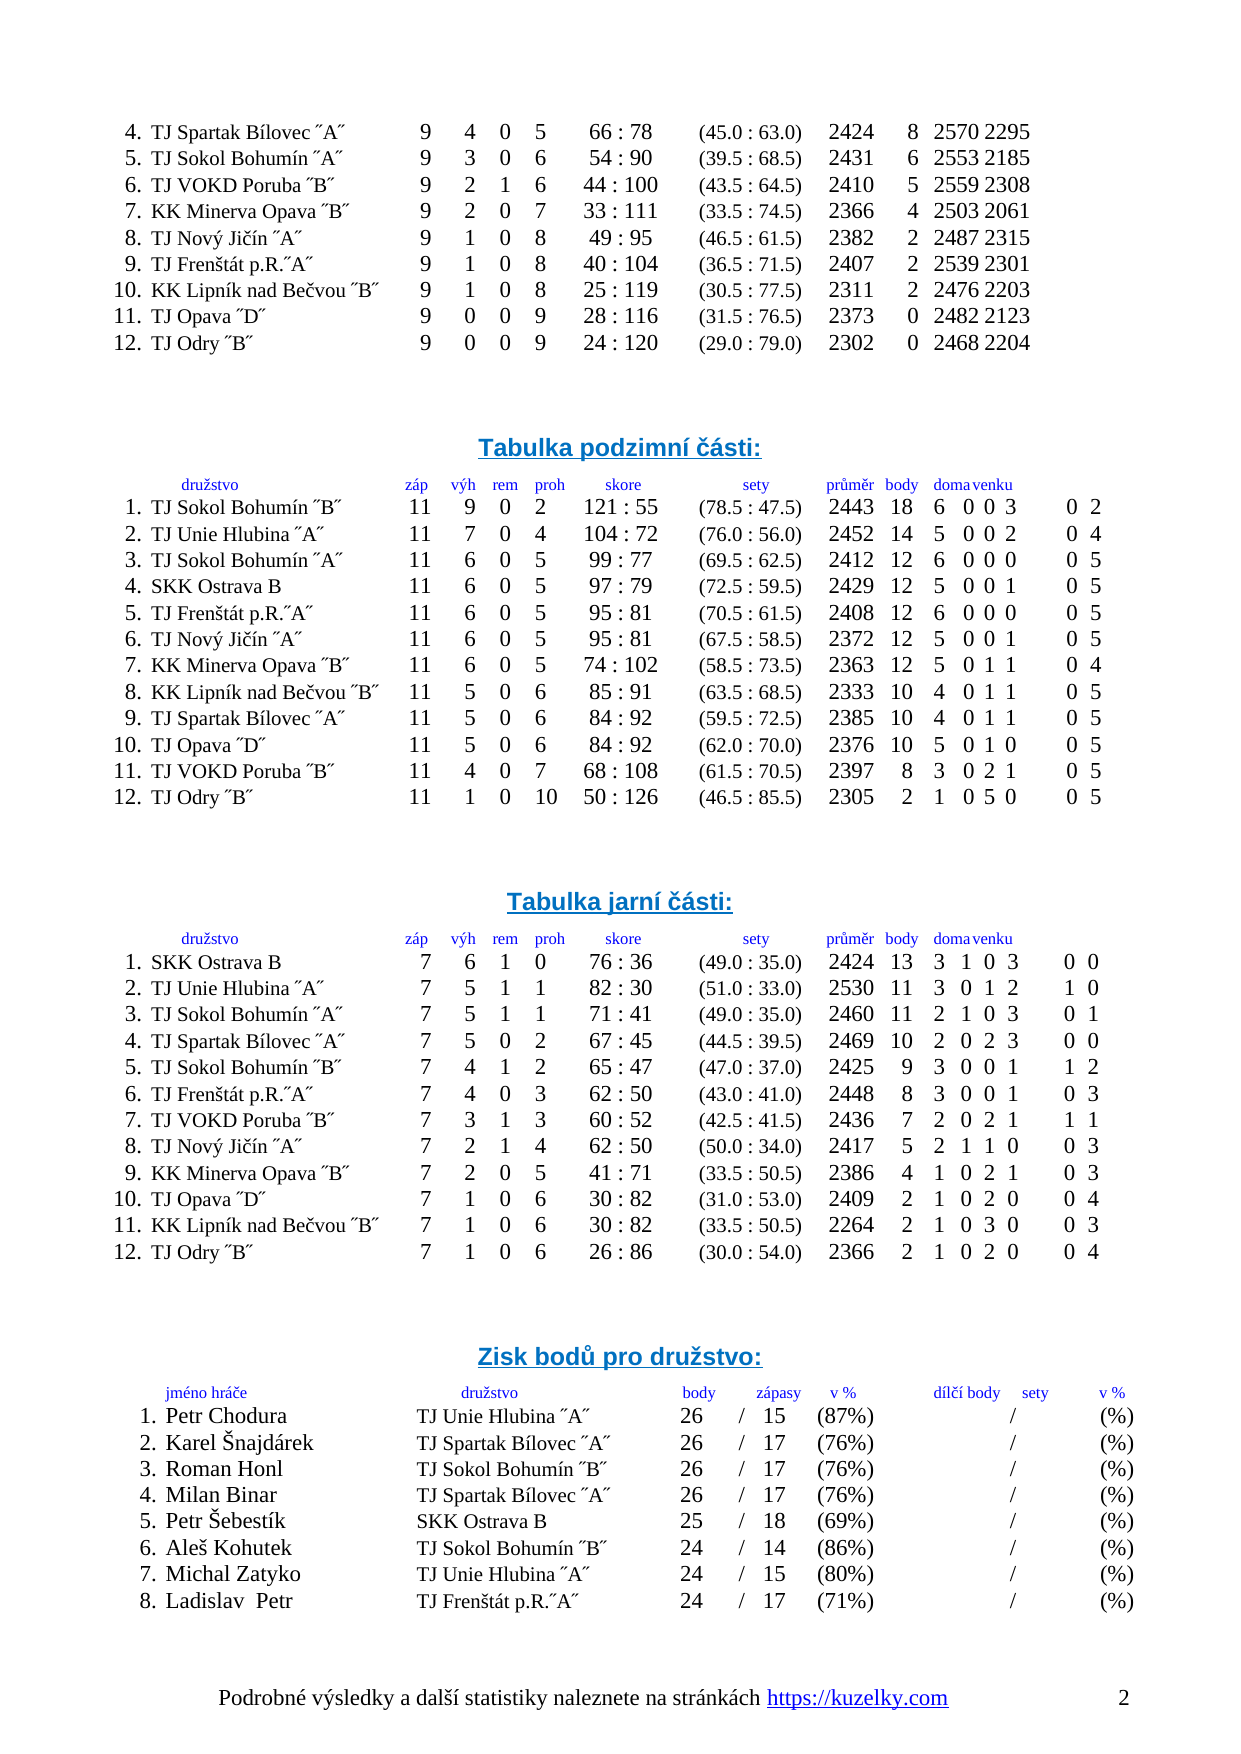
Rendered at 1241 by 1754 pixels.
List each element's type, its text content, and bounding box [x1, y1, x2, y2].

text 7. TJ VOKD Poruba ˝B˝ 7 3 1 3 60 : 52 (42.5 : 41.5) 2436 7 2 0 2 1 1 1 [106, 1106, 1134, 1132]
text 5. Petr Šebestík SKK Ostrava B 25 / 18 (69%) / (%) [106, 1508, 1134, 1534]
text 10. KK Lipník nad Bečvou ˝B˝ 9 1 0 8 25 : 119 (30.5 : 77.5) 2311 2 2476 2203 [106, 276, 1134, 303]
text 6. TJ Nový Jičín ˝A˝ 11 6 0 5 95 : 81 (67.5 : 58.5) 2372 12 5 0 0 1 0 5 [106, 625, 1134, 652]
text 11. KK Lipník nad Bečvou ˝B˝ 7 1 0 6 30 : 82 (33.5 : 50.5) 2264 2 1 0 3 0 0 3 [106, 1211, 1134, 1238]
text 10. TJ Opava ˝D˝ 11 5 0 6 84 : 92 (62.0 : 70.0) 2376 10 5 0 1 0 0 5 [106, 731, 1134, 757]
text 8. TJ Nový Jičín ˝A˝ 9 1 0 8 49 : 95 (46.5 : 61.5) 2382 2 2487 2315 [106, 223, 1134, 250]
text 8. KK Lipník nad Bečvou ˝B˝ 11 5 0 6 85 : 91 (63.5 : 68.5) 2333 10 4 0 1 1 0 5 [106, 678, 1134, 704]
text 5. TJ Frenštát p.R.˝A˝ 11 6 0 5 95 : 81 (70.5 : 61.5) 2408 12 6 0 0 0 0 5 [106, 599, 1134, 625]
text 8. TJ Nový Jičín ˝A˝ 7 2 1 4 62 : 50 (50.0 : 34.0) 2417 5 2 1 1 0 0 3 [106, 1132, 1134, 1159]
text 12. TJ Odry ˝B˝ 7 1 0 6 26 : 86 (30.0 : 54.0) 2366 2 1 0 2 0 0 4 [106, 1238, 1134, 1264]
text 1. Petr Chodura TJ Unie Hlubina ˝A˝ 26 / 15 (87%) / (%) [106, 1402, 1134, 1428]
text družstvo záp výh rem proh skore sety průměr body doma venku [106, 929, 1134, 948]
text 2. TJ Unie Hlubina ˝A˝ 7 5 1 1 82 : 30 (51.0 : 33.0) 2530 11 3 0 1 2 1 0 [106, 974, 1134, 1001]
text 1. TJ Sokol Bohumín ˝B˝ 11 9 0 2 121 : 55 (78.5 : 47.5) 2443 18 6 0 0 3 0 2 [106, 493, 1134, 520]
text 12. TJ Odry ˝B˝ 11 1 0 10 50 : 126 (46.5 : 85.5) 2305 2 1 0 5 0 0 5 [106, 783, 1134, 810]
text 6. TJ Frenštát p.R.˝A˝ 7 4 0 3 62 : 50 (43.0 : 41.0) 2448 8 3 0 0 1 0 3 [106, 1079, 1134, 1106]
text 7. KK Minerva Opava ˝B˝ 9 2 0 7 33 : 111 (33.5 : 74.5) 2366 4 2503 2061 [106, 197, 1134, 223]
text 4. Milan Binar TJ Spartak Bílovec ˝A˝ 26 / 17 (76%) / (%) [106, 1481, 1134, 1508]
text 7. Michal Zatyko TJ Unie Hlubina ˝A˝ 24 / 15 (80%) / (%) [106, 1560, 1134, 1587]
text 5. TJ Sokol Bohumín ˝B˝ 7 4 1 2 65 : 47 (47.0 : 37.0) 2425 9 3 0 0 1 1 2 [106, 1053, 1134, 1079]
text Zisk bodů pro družstvo: [94, 1342, 1145, 1371]
text 6. TJ VOKD Poruba ˝B˝ 9 2 1 6 44 : 100 (43.5 : 64.5) 2410 5 2559 2308 [106, 171, 1134, 197]
text Tabulka podzimní části: [94, 433, 1145, 462]
text 4. SKK Ostrava B 11 6 0 5 97 : 79 (72.5 : 59.5) 2429 12 5 0 0 1 0 5 [106, 572, 1134, 599]
text 4. TJ Spartak Bílovec ˝A˝ 9 4 0 5 66 : 78 (45.0 : 63.0) 2424 8 2570 2295 [106, 118, 1134, 144]
text jméno hráče družstvo body zápasy v % dílčí body sety v % [106, 1383, 1134, 1402]
text 10. TJ Opava ˝D˝ 7 1 0 6 30 : 82 (31.0 : 53.0) 2409 2 1 0 2 0 0 4 [106, 1185, 1134, 1211]
text 11. TJ VOKD Poruba ˝B˝ 11 4 0 7 68 : 108 (61.5 : 70.5) 2397 8 3 0 2 1 0 5 [106, 757, 1134, 783]
text 2. Karel Šnajdárek TJ Spartak Bílovec ˝A˝ 26 / 17 (76%) / (%) [106, 1428, 1134, 1455]
text družstvo záp výh rem proh skore sety průměr body doma venku [106, 474, 1134, 493]
text 1. SKK Ostrava B 7 6 1 0 76 : 36 (49.0 : 35.0) 2424 13 3 1 0 3 0 0 [106, 948, 1134, 974]
text 4. TJ Spartak Bílovec ˝A˝ 7 5 0 2 67 : 45 (44.5 : 39.5) 2469 10 2 0 2 3 0 0 [106, 1027, 1134, 1053]
text 12. TJ Odry ˝B˝ 9 0 0 9 24 : 120 (29.0 : 79.0) 2302 0 2468 2204 [106, 329, 1134, 355]
text 5. TJ Sokol Bohumín ˝A˝ 9 3 0 6 54 : 90 (39.5 : 68.5) 2431 6 2553 2185 [106, 144, 1134, 171]
text 3. TJ Sokol Bohumín ˝A˝ 7 5 1 1 71 : 41 (49.0 : 35.0) 2460 11 2 1 0 3 0 1 [106, 1001, 1134, 1027]
text 9. TJ Spartak Bílovec ˝A˝ 11 5 0 6 84 : 92 (59.5 : 72.5) 2385 10 4 0 1 1 0 5 [106, 704, 1134, 731]
text Tabulka jarní části: [94, 887, 1145, 916]
text 3. TJ Sokol Bohumín ˝A˝ 11 6 0 5 99 : 77 (69.5 : 62.5) 2412 12 6 0 0 0 0 5 [106, 546, 1134, 572]
text 3. Roman Honl TJ Sokol Bohumín ˝B˝ 26 / 17 (76%) / (%) [106, 1455, 1134, 1481]
text 7. KK Minerva Opava ˝B˝ 11 6 0 5 74 : 102 (58.5 : 73.5) 2363 12 5 0 1 1 0 4 [106, 652, 1134, 678]
text 9. KK Minerva Opava ˝B˝ 7 2 0 5 41 : 71 (33.5 : 50.5) 2386 4 1 0 2 1 0 3 [106, 1159, 1134, 1185]
text 6. Aleš Kohutek TJ Sokol Bohumín ˝B˝ 24 / 14 (86%) / (%) [106, 1534, 1134, 1560]
text 9. TJ Frenštát p.R.˝A˝ 9 1 0 8 40 : 104 (36.5 : 71.5) 2407 2 2539 2301 [106, 250, 1134, 276]
text 8. Ladislav Petr TJ Frenštát p.R.˝A˝ 24 / 17 (71%) / (%) [106, 1587, 1134, 1613]
text 11. TJ Opava ˝D˝ 9 0 0 9 28 : 116 (31.5 : 76.5) 2373 0 2482 2123 [106, 303, 1134, 329]
text 2. TJ Unie Hlubina ˝A˝ 11 7 0 4 104 : 72 (76.0 : 56.0) 2452 14 5 0 0 2 0 4 [106, 520, 1134, 546]
